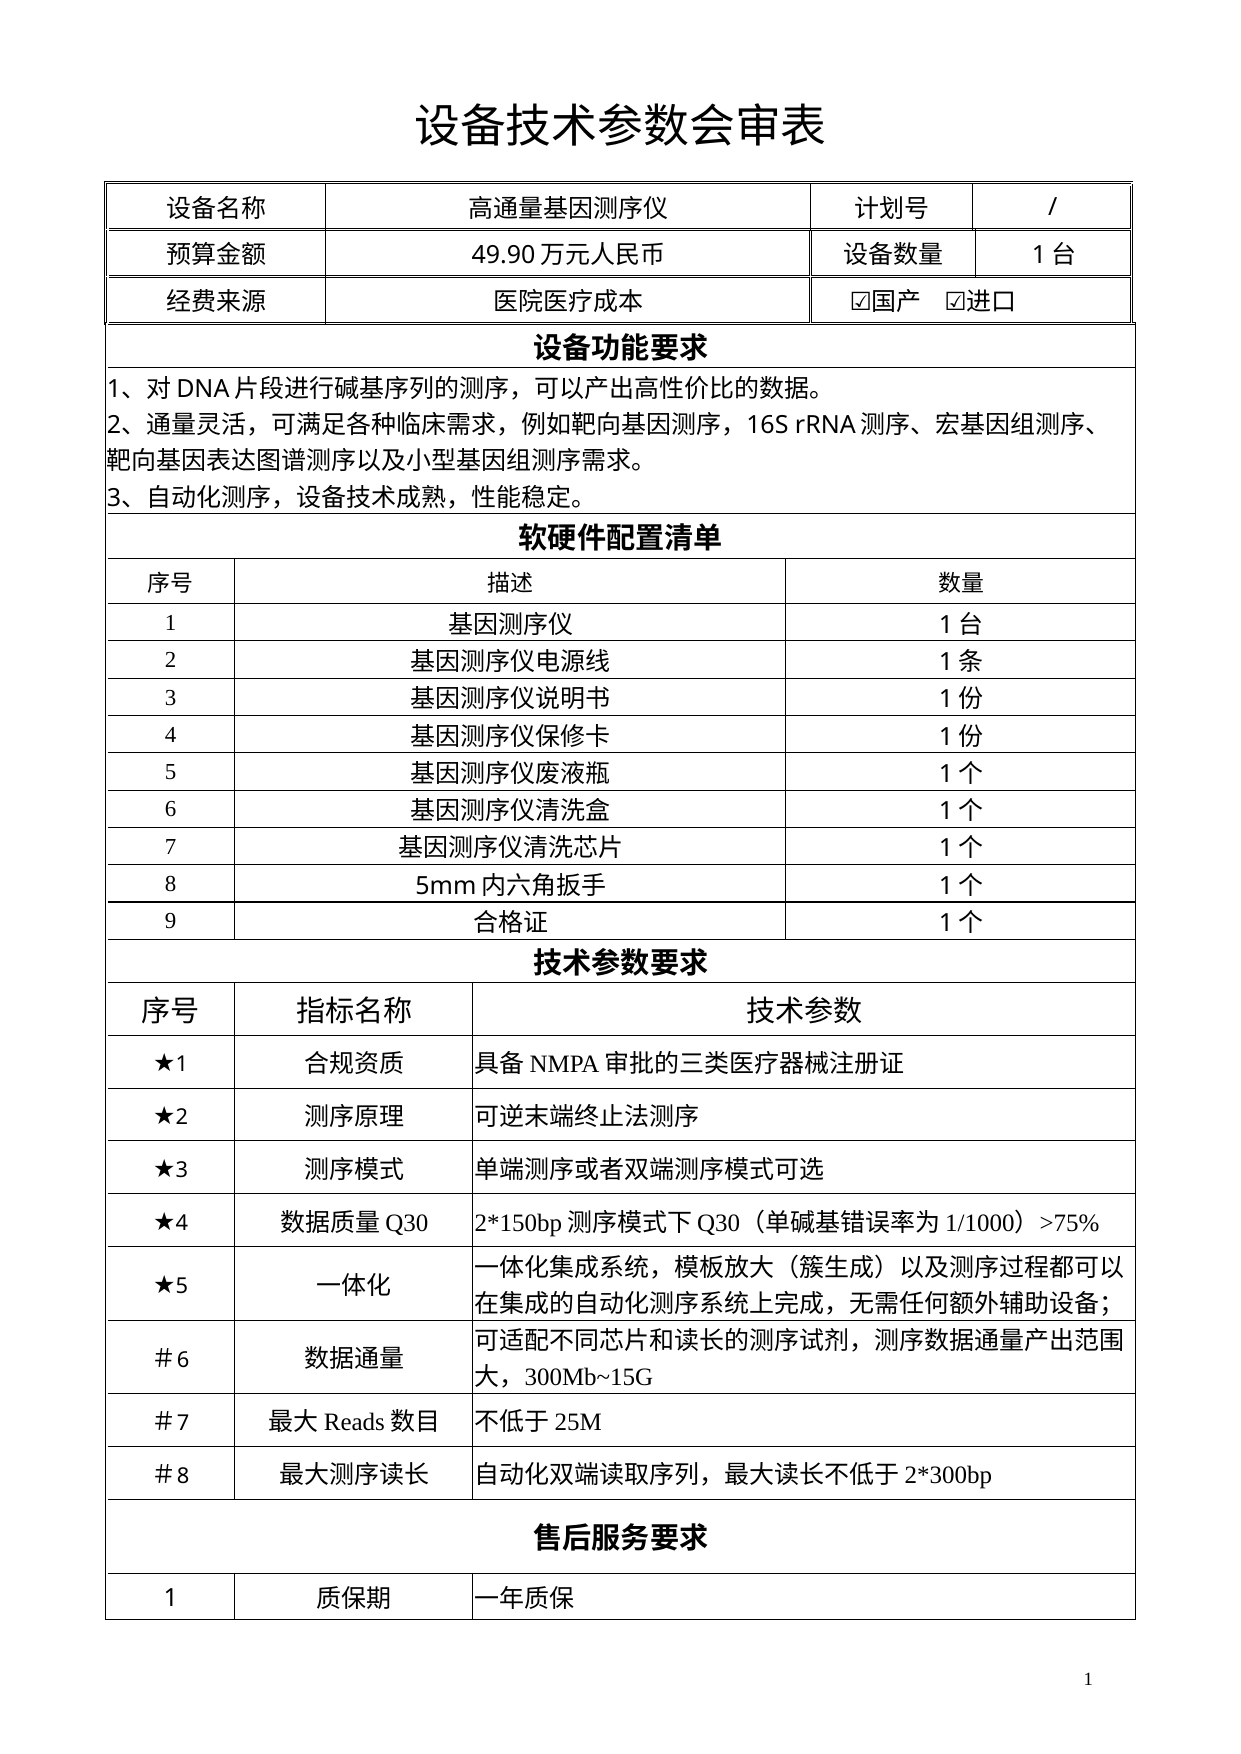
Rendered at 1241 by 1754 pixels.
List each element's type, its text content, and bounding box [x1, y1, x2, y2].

table_cell 1份 [786, 716, 1135, 752]
table_cell 1台 [786, 604, 1135, 640]
table_cell 技术参数要求 [106, 939, 1135, 982]
table_cell 不低于25M [473, 1394, 1135, 1446]
table_cell 基因测序仪清洗芯片 [235, 828, 785, 864]
table_cell 技术参数 [473, 983, 1135, 1035]
table_cell 1个 [786, 865, 1135, 901]
table_cell 5mm内六角扳手 [235, 865, 785, 901]
table_header / [973, 184, 1131, 228]
table_cell ★5 [106, 1246, 234, 1319]
table_cell 数据通量 [235, 1321, 472, 1393]
table_cell ＃8 [106, 1446, 234, 1499]
table_cell 基因测序仪保修卡 [235, 716, 785, 752]
table_cell 9 [106, 901, 234, 939]
table_cell 质保期 [235, 1574, 472, 1619]
table_cell 3 [106, 678, 234, 715]
table_cell 1个 [786, 828, 1135, 864]
table_cell 基因测序仪 [235, 604, 785, 640]
table_header 计划号 [811, 184, 972, 228]
table_cell ＃7 [106, 1393, 234, 1446]
table_cell 1、对DNA片段进行碱基序列的测序，可以产出高性价比的数据。 2、通量灵活，可满足各种临床需求，例如靶向基因测序，16S rRNA测序、宏基因组测序、靶向基因表达图谱测序以及小型基因组测序需求。 3、自动化测序，设备技术成熟，性能稳定。 [106, 367, 1135, 513]
table_cell 1台 [976, 231, 1130, 275]
table_cell 序号 [106, 558, 234, 603]
table_cell 一体化 [235, 1247, 472, 1319]
table_cell 2 [106, 640, 234, 678]
table_cell 预算金额 [105, 228, 325, 275]
table_cell 一年质保 [473, 1574, 1135, 1619]
table_cell ＃6 [106, 1320, 234, 1393]
table_header 高通量基因测序仪 [326, 184, 810, 228]
table_cell 基因测序仪废液瓶 [235, 753, 785, 789]
table_cell 合规资质 [235, 1036, 472, 1088]
table_cell ☑国产 ☑进口 [812, 278, 1130, 322]
table_cell 描述 [235, 559, 785, 603]
table_cell 合格证 [235, 903, 785, 939]
table_cell 最大Reads数目 [235, 1394, 472, 1446]
table_cell ★4 [106, 1193, 234, 1246]
table_cell 49.90万元人民币 [326, 231, 809, 275]
table_cell 6 [106, 790, 234, 827]
table_cell 设备数量 [812, 231, 975, 275]
table_cell 测序原理 [235, 1089, 472, 1140]
table_cell 1个 [786, 753, 1135, 789]
table_cell 售后服务要求 [106, 1499, 1135, 1573]
table_cell 基因测序仪清洗盒 [235, 791, 785, 827]
table_cell 1个 [786, 903, 1135, 939]
table_cell 基因测序仪电源线 [235, 641, 785, 678]
table_cell ★1 [106, 1035, 234, 1088]
table_cell ★2 [106, 1088, 234, 1140]
table_cell 1 [106, 603, 234, 640]
table_cell 医院医疗成本 [326, 278, 809, 322]
table_cell 4 [106, 715, 234, 752]
table_cell 5 [106, 752, 234, 789]
table_cell 设备功能要求 [106, 322, 1135, 367]
table_cell 经费来源 [105, 275, 325, 322]
table_cell 基因测序仪说明书 [235, 679, 785, 715]
table_cell 可逆末端终止法测序 [473, 1089, 1135, 1140]
text 设备技术参数会审表 [148, 89, 1092, 156]
table_cell ★3 [106, 1140, 234, 1193]
table_header 设备名称 [107, 184, 325, 228]
table_cell 1个 [786, 791, 1135, 827]
table_cell 自动化双端读取序列，最大读长不低于2*300bp [473, 1447, 1135, 1499]
table_cell 单端测序或者双端测序模式可选 [473, 1141, 1135, 1193]
table_cell 1条 [786, 641, 1135, 678]
table_cell 指标名称 [235, 983, 472, 1035]
table_cell 测序模式 [235, 1141, 472, 1193]
table_cell 一体化集成系统，模板放大（簇生成）以及测序过程都可以在集成的自动化测序系统上完成，无需任何额外辅助设备； [473, 1247, 1135, 1319]
table_cell 1 [106, 1573, 234, 1619]
table_cell 可适配不同芯片和读长的测序试剂，测序数据通量产出范围大，300Mb~15G [473, 1321, 1135, 1393]
table_cell 1份 [786, 679, 1135, 715]
table_cell 最大测序读长 [235, 1447, 472, 1499]
table_cell 具备NMPA审批的三类医疗器械注册证 [473, 1036, 1135, 1088]
table_cell 软硬件配置清单 [106, 513, 1135, 558]
table_cell 序号 [106, 982, 234, 1035]
table_cell 数据质量Q30 [235, 1194, 472, 1246]
table_cell 8 [106, 864, 234, 901]
table_cell 数量 [786, 559, 1135, 603]
table_cell 2*150bp测序模式下Q30（单碱基错误率为1/1000）>75% [473, 1194, 1135, 1246]
table_cell 7 [106, 827, 234, 864]
